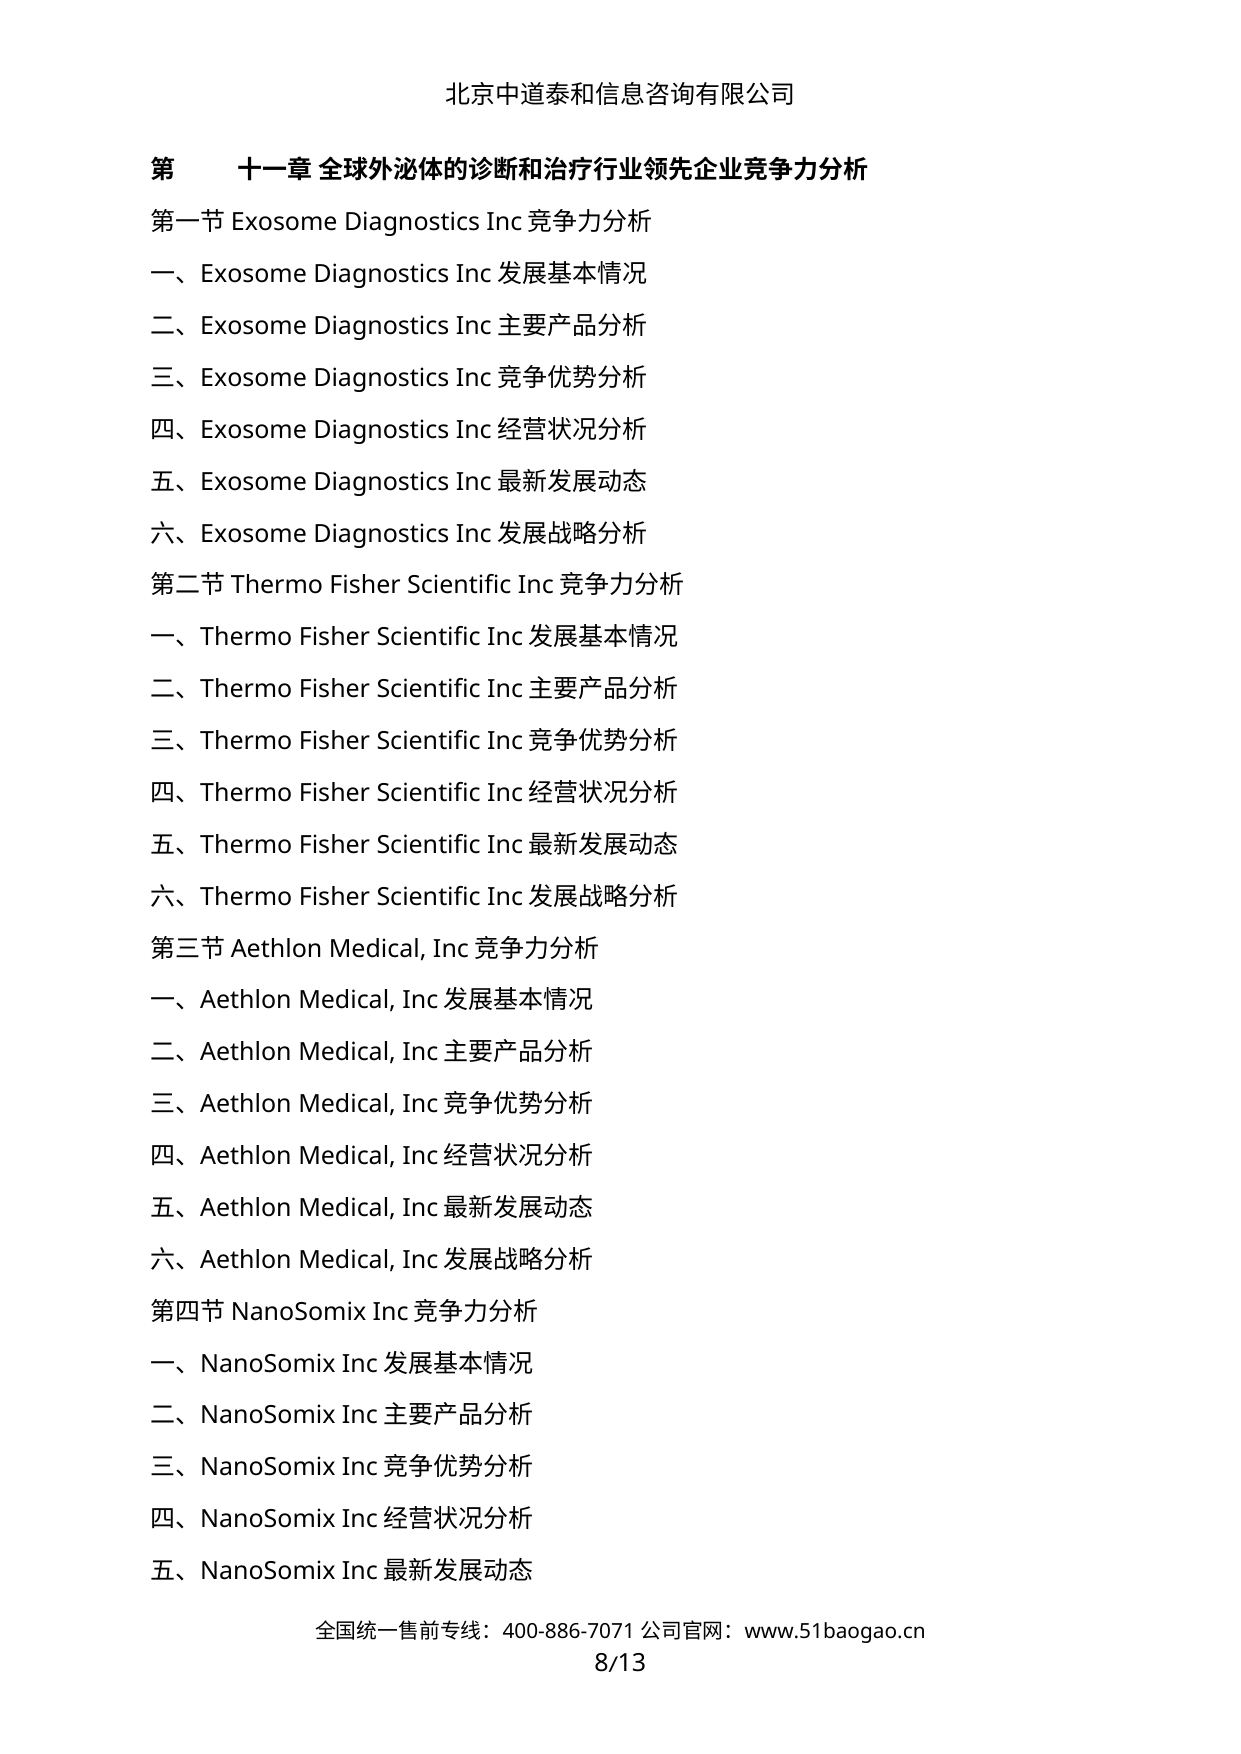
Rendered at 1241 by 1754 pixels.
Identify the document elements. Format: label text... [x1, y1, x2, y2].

text 二、Exosome Diagnostics Inc主要产品分析 [150, 306, 1090, 342]
text 一、Exosome Diagnostics Inc发展基本情况 [150, 254, 1090, 290]
text 三、NanoSomix Inc竞争优势分析 [150, 1447, 1090, 1483]
text 第二节 Thermo Fisher Scientific Inc竞争力分析 [150, 565, 1090, 601]
text 一、NanoSomix Inc发展基本情况 [150, 1343, 1090, 1379]
text 二、NanoSomix Inc主要产品分析 [150, 1395, 1090, 1431]
text 四、Thermo Fisher Scientific Inc经营状况分析 [150, 772, 1090, 809]
text 六、Exosome Diagnostics Inc发展战略分析 [150, 513, 1090, 549]
text 三、Aethlon Medical, Inc竞争优势分析 [150, 1084, 1090, 1120]
text 第三节 Aethlon Medical, Inc竞争力分析 [150, 928, 1090, 964]
text 第四节 NanoSomix Inc竞争力分析 [150, 1291, 1090, 1327]
text 六、Aethlon Medical, Inc发展战略分析 [150, 1239, 1090, 1276]
text 四、Aethlon Medical, Inc经营状况分析 [150, 1136, 1090, 1172]
text 五、Aethlon Medical, Inc最新发展动态 [150, 1187, 1090, 1224]
text 五、NanoSomix Inc最新发展动态 [150, 1551, 1090, 1587]
text 二、Thermo Fisher Scientific Inc主要产品分析 [150, 669, 1090, 705]
text 一、Aethlon Medical, Inc发展基本情况 [150, 980, 1090, 1016]
text 第 十一章 全球外泌体的诊断和治疗行业领先企业竞争力分析 [150, 150, 1090, 186]
text 二、Aethlon Medical, Inc主要产品分析 [150, 1032, 1090, 1068]
text 五、Thermo Fisher Scientific Inc最新发展动态 [150, 824, 1090, 861]
text 第一节 Exosome Diagnostics Inc竞争力分析 [150, 202, 1090, 238]
text 四、Exosome Diagnostics Inc经营状况分析 [150, 409, 1090, 446]
text 四、NanoSomix Inc经营状况分析 [150, 1499, 1090, 1535]
text 一、Thermo Fisher Scientific Inc发展基本情况 [150, 617, 1090, 653]
text 三、Thermo Fisher Scientific Inc竞争优势分析 [150, 721, 1090, 757]
text 三、Exosome Diagnostics Inc竞争优势分析 [150, 357, 1090, 394]
text 六、Thermo Fisher Scientific Inc发展战略分析 [150, 876, 1090, 912]
text 五、Exosome Diagnostics Inc最新发展动态 [150, 461, 1090, 497]
